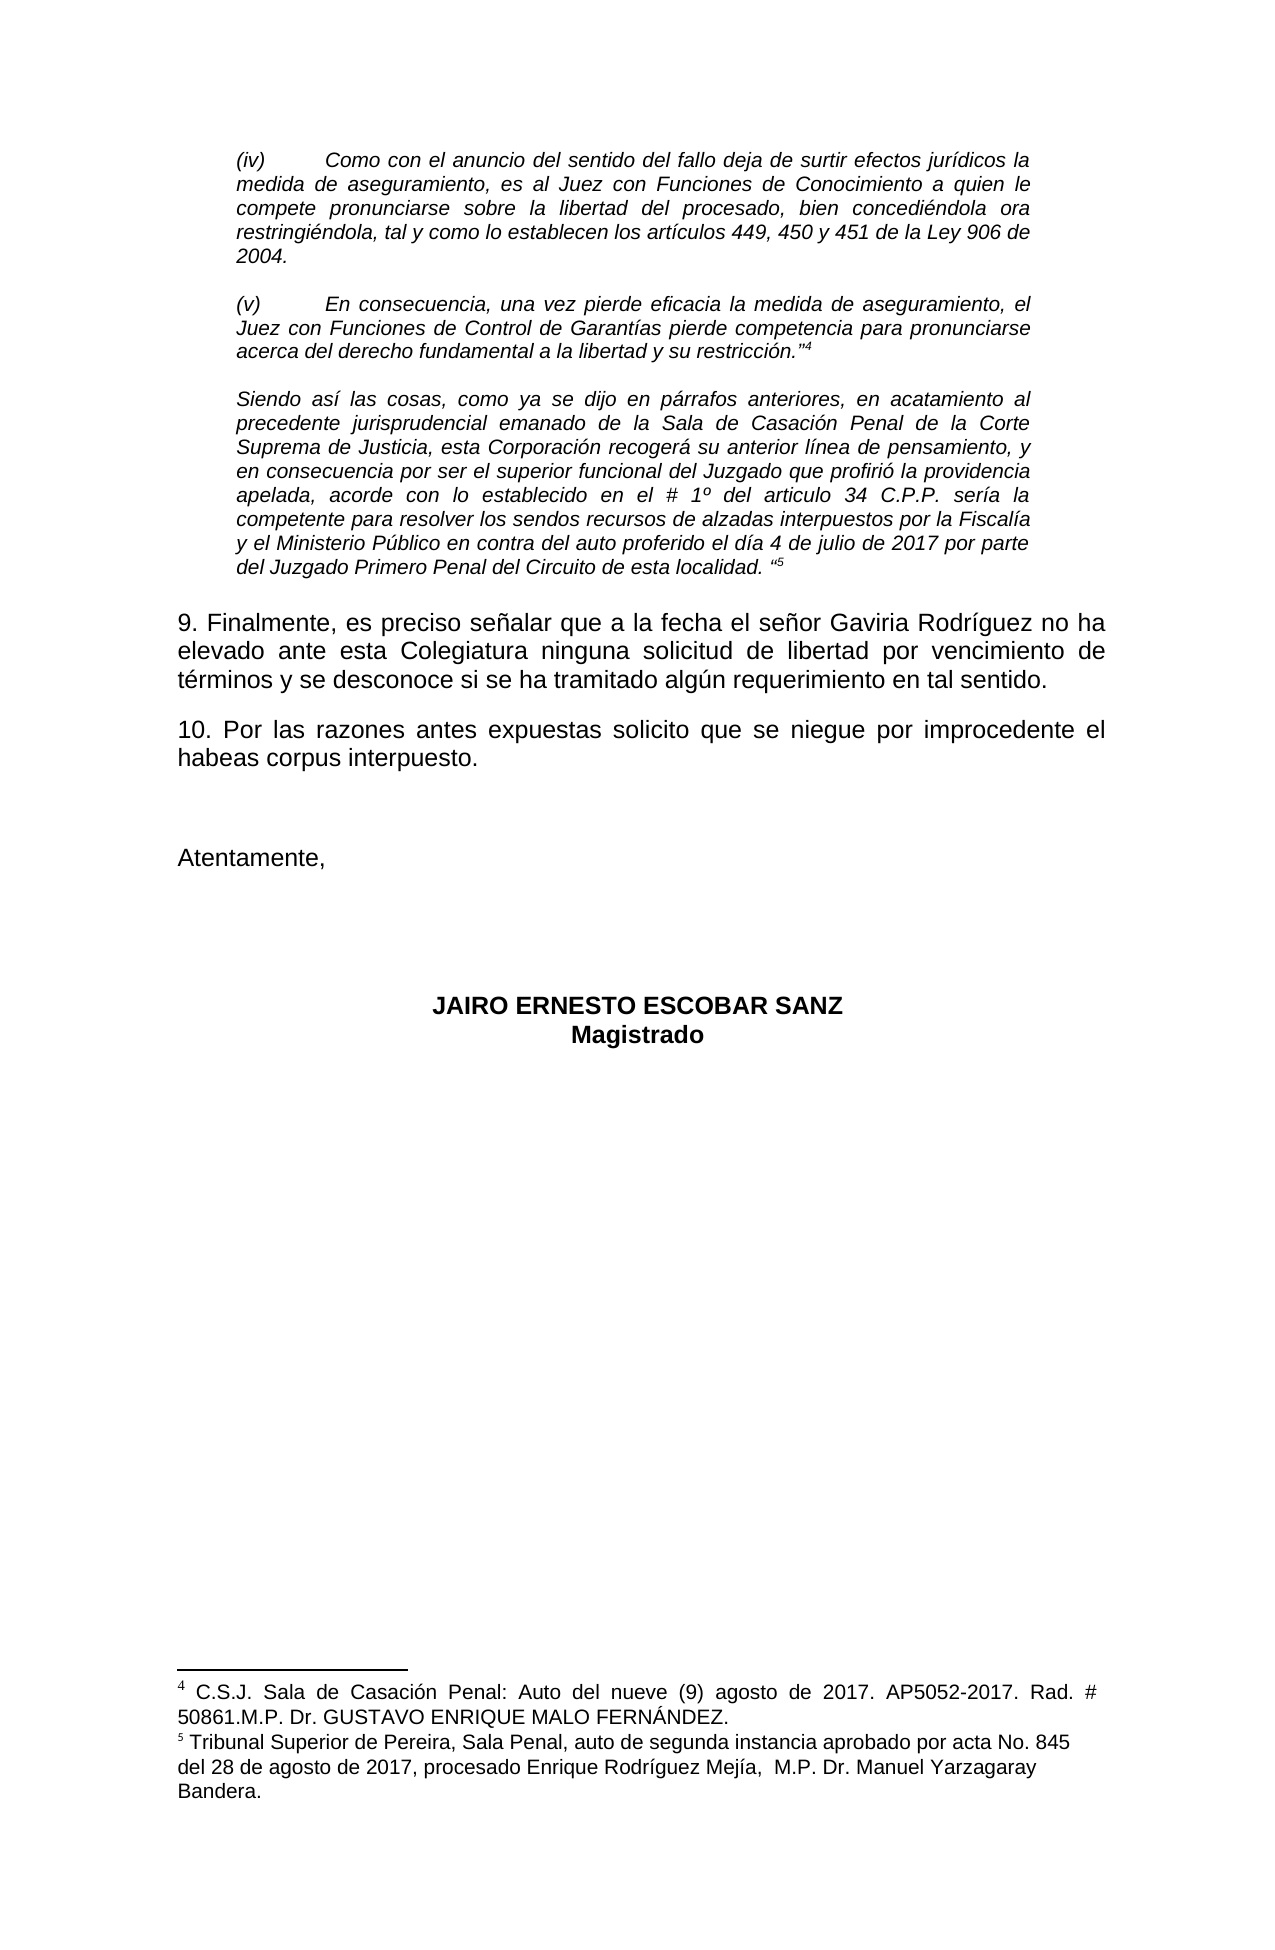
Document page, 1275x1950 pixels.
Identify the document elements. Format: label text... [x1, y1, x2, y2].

text 10. Por las razones antes expuestas solicito que se niegue por improcedente el habeas corpus interpuesto. [177, 715, 1108, 772]
text 9. Finalmente, es preciso señalar que a la fecha el señor Gaviria Rodríguez no ha elevado ante esta Colegiatura ninguna solicitud de libertad por vencimiento de términos y se desconoce si se ha tramitado algún requerimiento en tal sentido. [177, 608, 1108, 694]
text Magistrado [177, 1020, 1098, 1049]
text Atentamente, [177, 843, 1108, 871]
text Siendo así las cosas, como ya se dijo en párrafos anteriores, en acatamiento al precedente jurisprudencial emanado de la Sala de Casación Penal de la Corte Suprema de Justicia, esta Corporación recogerá su anterior línea de pensamiento, y en consecuencia por ser el superior funcional del Juzgado que profirió la providencia apelada, acorde con lo establecido en el # 1º del articulo 34 C.P.P. sería la competente para resolver los sendos recursos de alzadas interpuestos por la Fiscalía y el Ministerio Público en contra del auto proferido el día 4 de julio de 2017 por parte del Juzgado Primero Penal del Circuito de esta localidad. “ [236, 387, 1034, 579]
text (iv) Como con el anuncio del sentido del fallo deja de surtir efectos jurídicos la medida de aseguramiento, es al Juez con Funciones de Conocimiento a quien le compete pronunciarse sobre la libertad del procesado, bien concediéndola ora restringiéndola, tal y como lo establecen los artículos 449, 450 y 451 de la Ley 906 de 2004. [236, 148, 1034, 267]
text (v) En consecuencia, una vez pierde eficacia la medida de aseguramiento, el Juez con Funciones de Control de Garantías pierde competencia para pronunciarse acerca del derecho fundamental a la libertad y su restricción.” [236, 291, 1034, 363]
text JAIRO ERNESTO ESCOBAR SANZ [177, 991, 1098, 1020]
